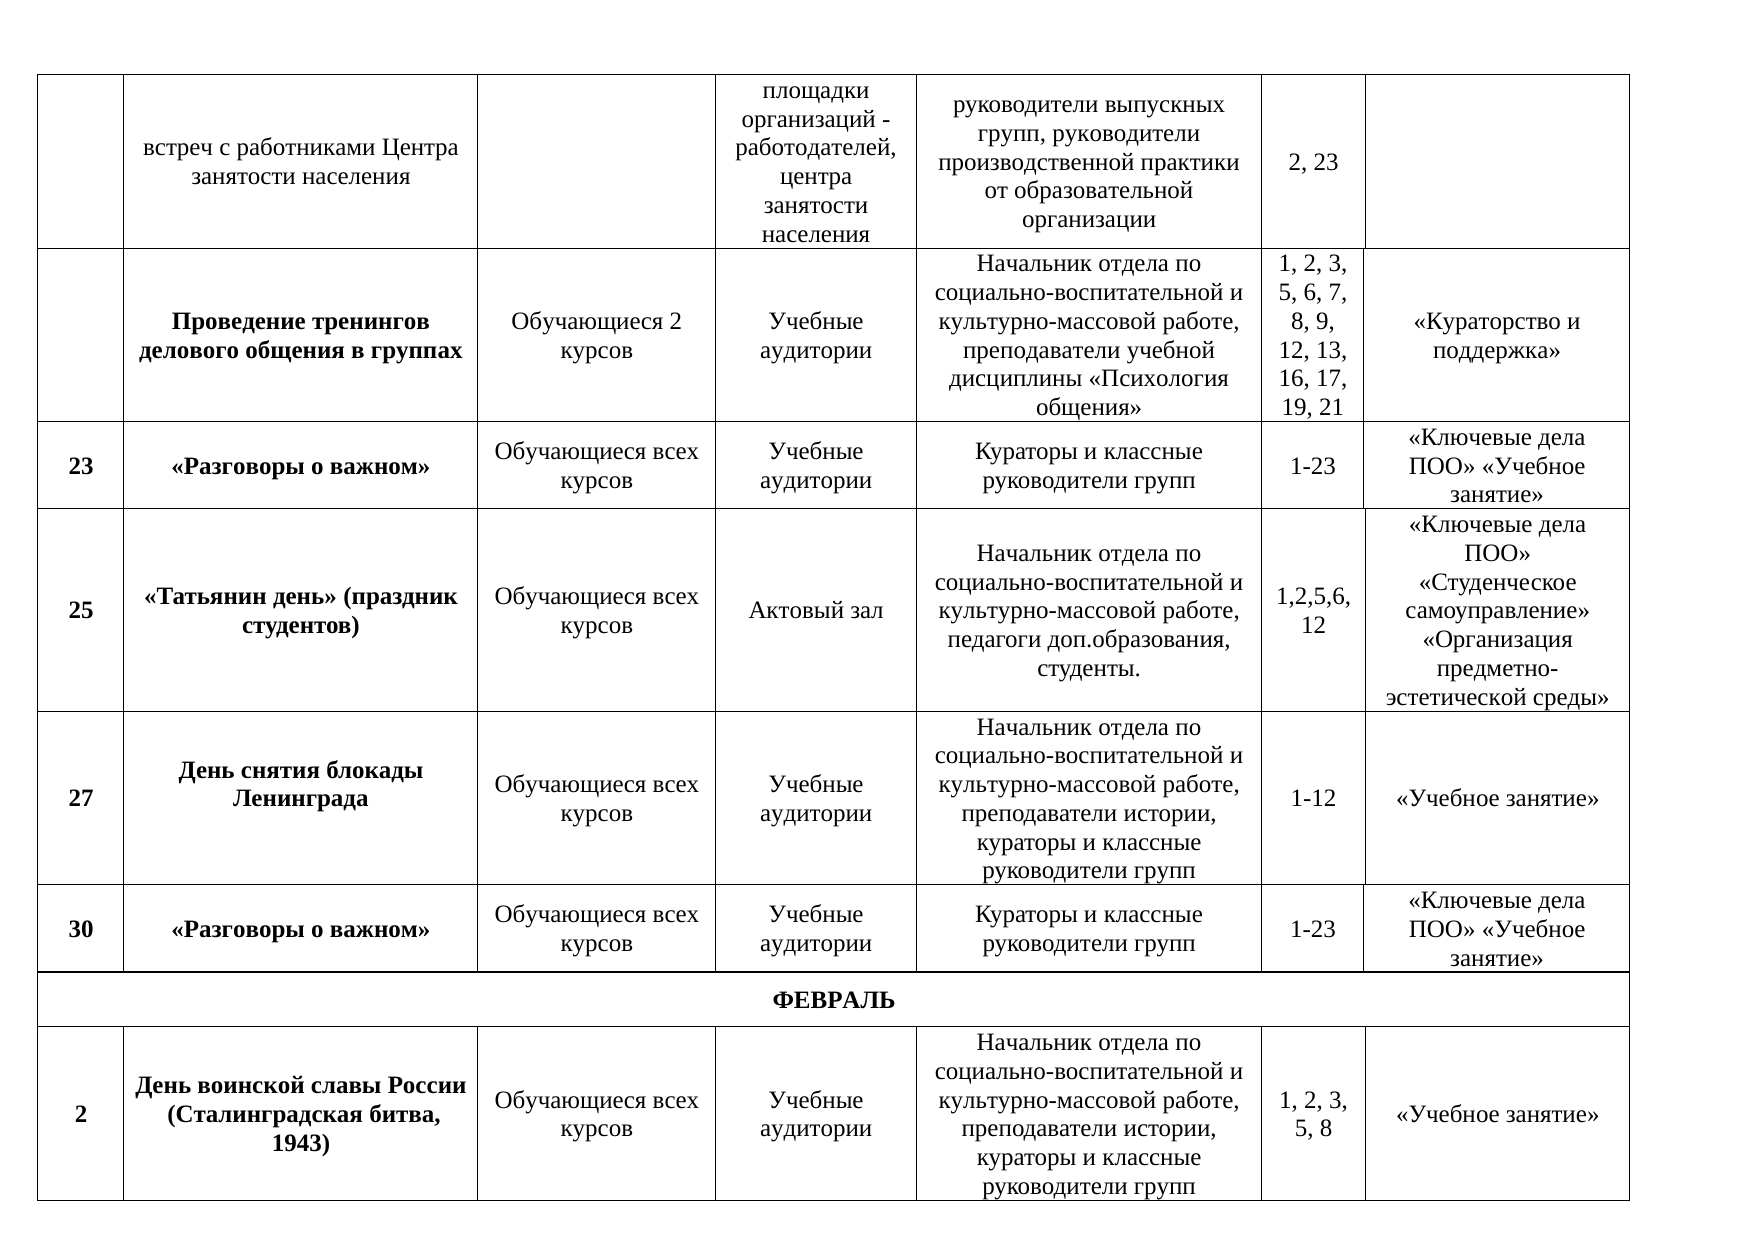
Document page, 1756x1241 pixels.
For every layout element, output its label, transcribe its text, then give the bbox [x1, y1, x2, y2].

table_cell 1-23 [1262, 422, 1363, 508]
table_cell «Разговоры о важном» [124, 422, 477, 508]
table_cell Учебные аудитории [716, 712, 916, 884]
table_cell «Кураторство и поддержка» [1364, 249, 1629, 421]
table_cell День снятия блокады Ленинграда [124, 712, 477, 884]
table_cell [1262, 75, 1365, 247]
table_cell Обучающиеся всех курсов [478, 712, 715, 884]
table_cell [716, 75, 916, 247]
table_cell 27 [38, 712, 123, 884]
table_cell «Татьянин день» (праздник студентов) [124, 509, 477, 711]
table_cell [38, 75, 123, 247]
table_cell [1366, 75, 1629, 247]
table_cell Начальник отдела по социально-воспитательной и культурно-массовой работе, преподаватели учебной дисциплины «Психология общения» [917, 249, 1261, 421]
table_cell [917, 75, 1261, 247]
table_cell [38, 249, 123, 421]
table_cell 25 [38, 509, 123, 711]
table_cell 1, 2, 3, 5, 6, 7, 8, 9, 12, 13, 16, 17, 19, 21 [1262, 249, 1363, 421]
table_cell «Учебное занятие» [1366, 712, 1629, 884]
table_cell Начальник отдела по социально-воспитательной и культурно-массовой работе, преподаватели истории, кураторы и классные руководители групп [917, 712, 1261, 884]
table_cell «Ключевые дела ПОО» «Учебное занятие» [1364, 885, 1629, 971]
table_cell 1-12 [1262, 712, 1365, 884]
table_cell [478, 1027, 715, 1200]
table_cell 1,2,5,6,12 [1262, 509, 1365, 711]
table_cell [124, 75, 477, 247]
table_cell Учебные аудитории [716, 249, 916, 421]
table_cell 1-23 [1262, 885, 1363, 971]
table_cell Учебные аудитории [716, 885, 916, 971]
table_cell Актовый зал [716, 509, 916, 711]
table_cell Начальник отдела по социально-воспитательной и культурно-массовой работе, преподаватели истории, кураторы и классные руководители групп [917, 1027, 1261, 1200]
table_cell Кураторы и классные руководители групп [917, 422, 1261, 508]
table_cell Кураторы и классные руководители групп [917, 885, 1261, 971]
table_cell Обучающиеся 2 курсов [478, 249, 715, 421]
table_cell Учебные аудитории [716, 422, 916, 508]
table_cell Учебные аудитории [716, 1027, 916, 1200]
table_cell Обучающиеся всех курсов [478, 422, 715, 508]
table_cell 1, 2, 3, 5, 8 [1262, 1027, 1365, 1200]
table_cell «Разговоры о важном» [124, 885, 477, 971]
table_cell Обучающиеся всех курсов [478, 509, 715, 711]
table_cell Начальник отдела по социально-воспитательной и культурно-массовой работе, педагоги доп.образования, студенты. [917, 509, 1261, 711]
table_cell 30 [38, 885, 123, 971]
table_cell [478, 75, 715, 247]
table_cell 23 [38, 422, 123, 508]
table_cell День воинской славы России (Сталинградская битва, 1943) [124, 1027, 477, 1200]
table_cell «Ключевые дела ПОО» «Учебное занятие» [1364, 422, 1629, 508]
table_cell «Ключевые дела ПОО» «Студенческое самоуправление» «Организация предметно-эстетической среды» [1366, 509, 1629, 711]
table_cell «Учебное занятие» [1366, 1027, 1629, 1200]
table_cell Проведение тренингов делового общения в группах [124, 249, 477, 421]
table_cell ФЕВРАЛЬ [38, 973, 1629, 1026]
table_cell Обучающиеся всех курсов [478, 885, 715, 971]
table_cell 2 [38, 1027, 123, 1200]
